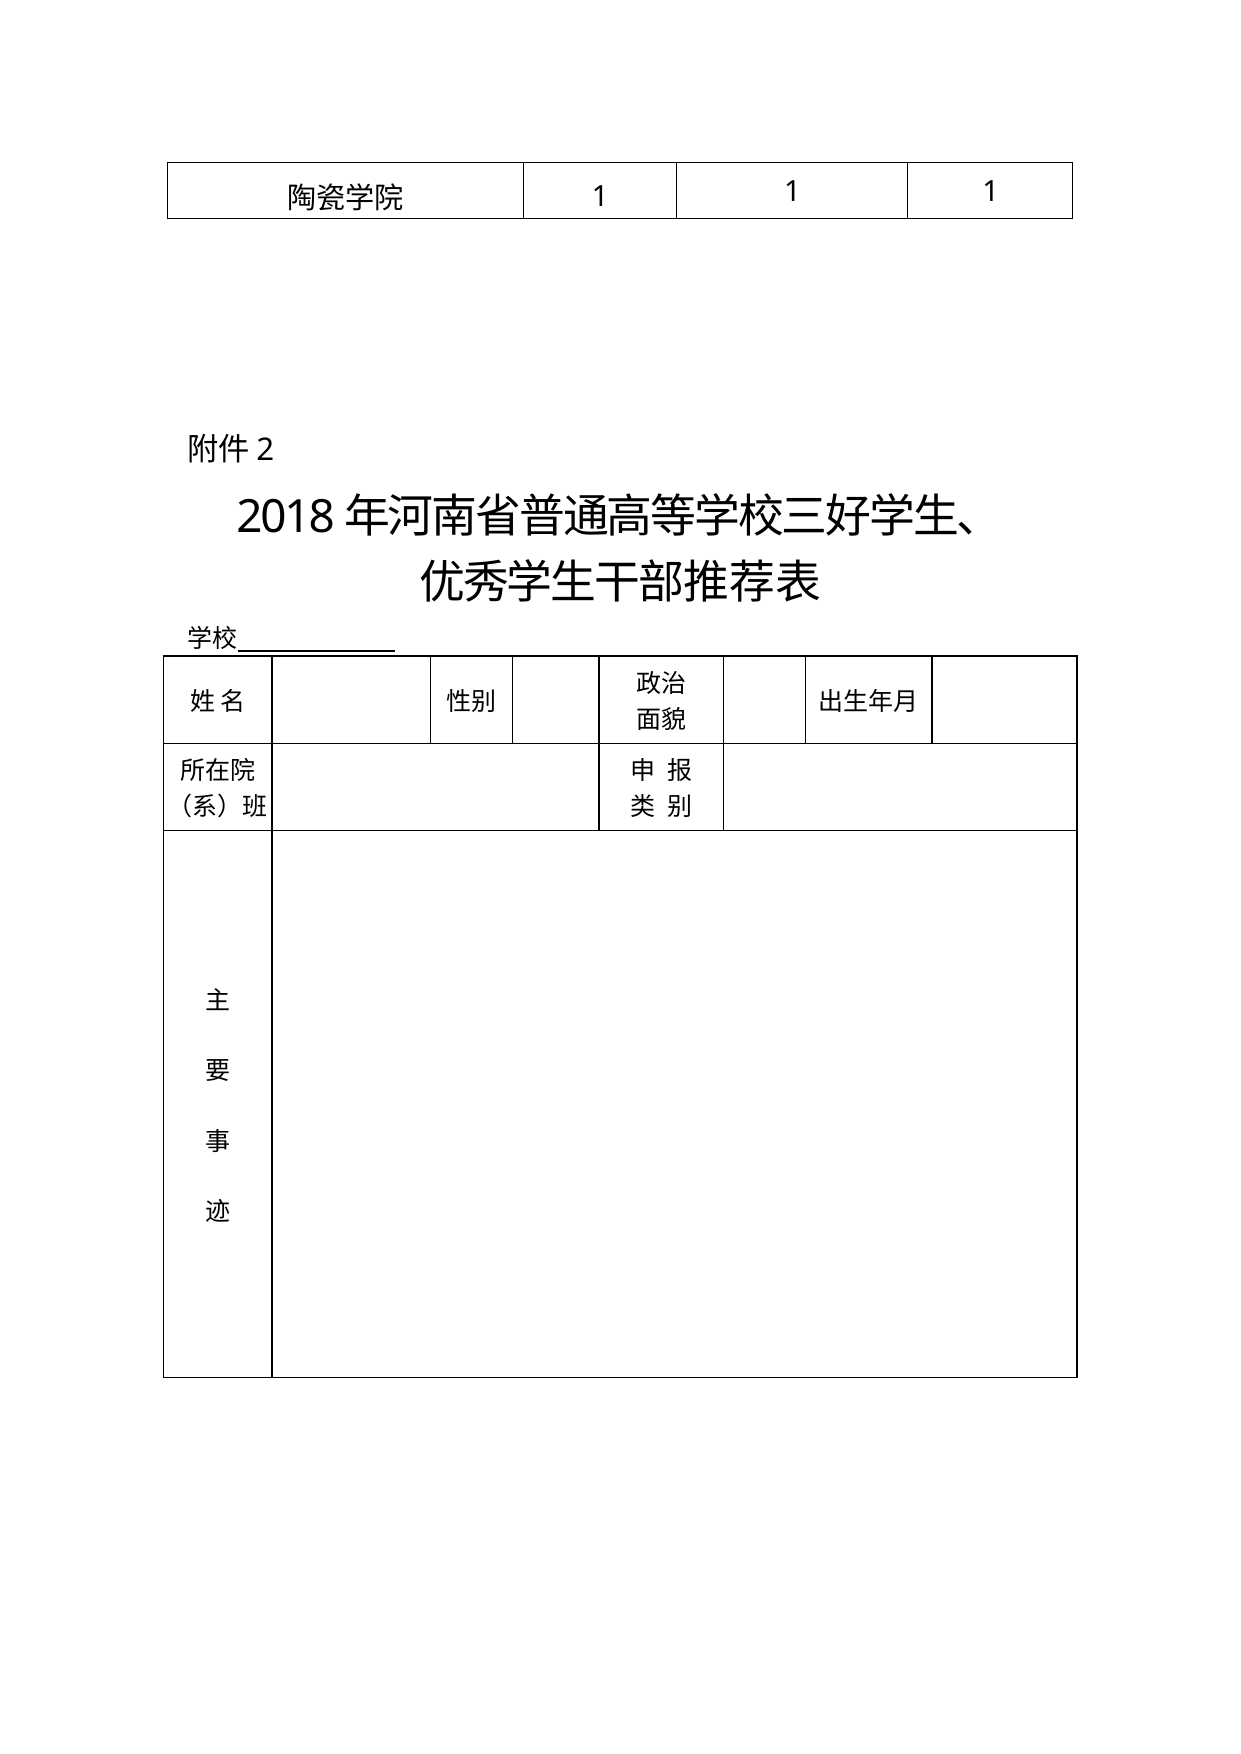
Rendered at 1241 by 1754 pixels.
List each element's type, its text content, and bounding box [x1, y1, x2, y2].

text 学校 [187, 612, 1053, 655]
table_cell 1 [908, 163, 1072, 218]
table_cell 所在院（系）班 [164, 744, 271, 830]
table_cell 申 报 类 别 [600, 744, 723, 830]
table_cell [724, 744, 1076, 830]
text 优秀学生干部推荐表 [187, 546, 1053, 612]
table_header [273, 657, 430, 742]
table_cell [273, 831, 1076, 1377]
table_header 姓 名 [164, 657, 271, 742]
text 附件2 [187, 414, 1053, 479]
table_header 政治 面貌 [600, 657, 723, 742]
table_header 性别 [431, 657, 512, 742]
table_cell 1 [524, 163, 676, 218]
table_cell 1 [677, 163, 907, 218]
text 2018年河南省普通高等学校三好学生、 [187, 479, 1053, 546]
table_header 出生年月 [806, 657, 931, 742]
table_cell 主 要 事 迹 [164, 831, 271, 1377]
table_cell [273, 744, 598, 830]
table_header [933, 657, 1076, 742]
table_cell 陶瓷学院 [168, 163, 523, 218]
table_header [513, 657, 598, 742]
table_header [724, 657, 805, 742]
